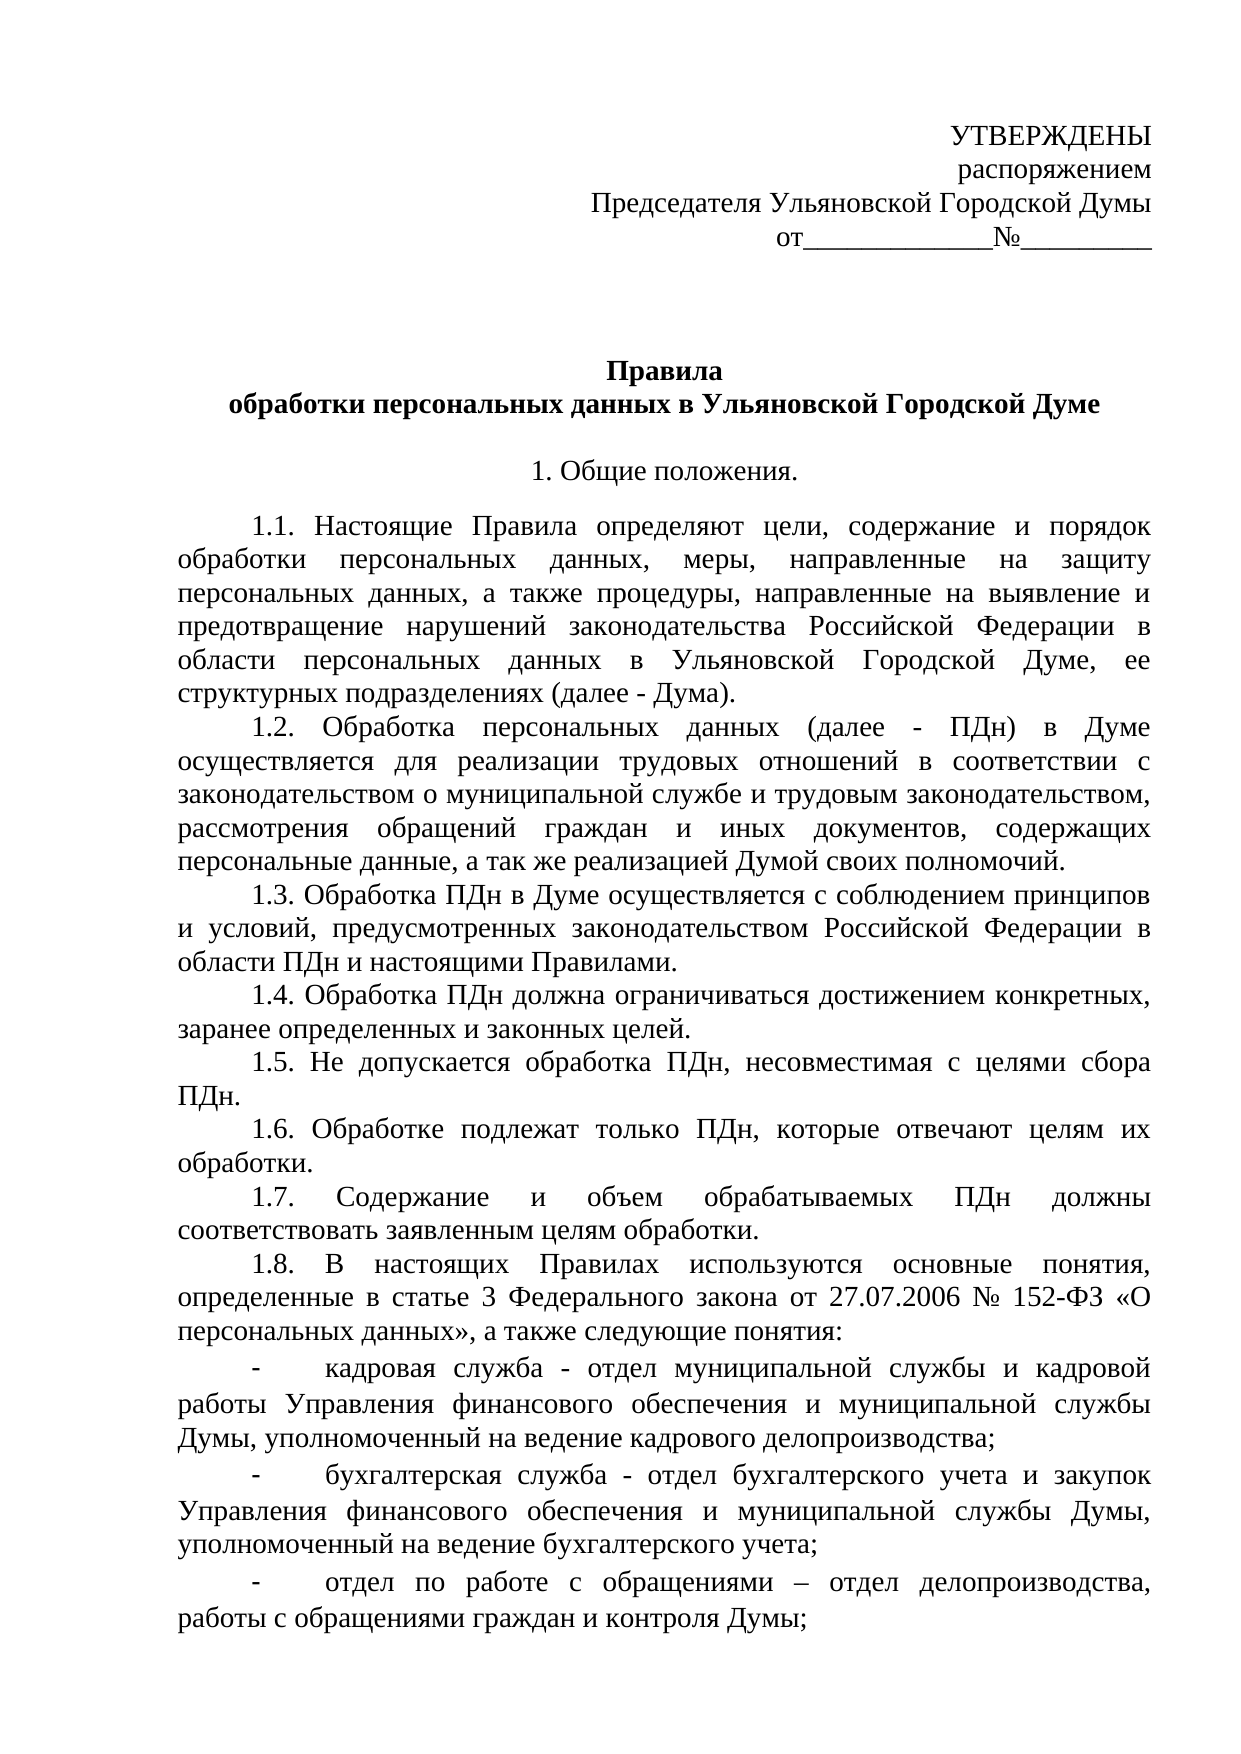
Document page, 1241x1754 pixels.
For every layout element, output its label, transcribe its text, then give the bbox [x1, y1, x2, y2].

text Правила [177, 353, 1152, 386]
text УТВЕРЖДЕНЫ [177, 118, 1152, 152]
text распоряжением [177, 152, 1152, 185]
text 1. Общие положения. [177, 453, 1152, 487]
text 1.4. Обработка ПДн должна ограничиваться достижением конкретных, заранее определенных и законных целей. [177, 977, 1152, 1044]
text Председателя Ульяновской Городской Думы [177, 185, 1152, 219]
list отдел по работе с обращениями – отдел делопроизводства, работы с обращениями граждан и контроля Думы; [177, 1560, 1152, 1633]
text 1.1. Настоящие Правила определяют цели, содержание и порядок обработки персональных данных, меры, направленные на защиту персональных данных, а также процедуры, направленные на выявление и предотвращение нарушений законодательства Российской Федерации в области персональных данных в Ульяновской Городской Думе, ее структурных подразделениях (далее - Дума). [177, 508, 1152, 709]
list кадровая служба - отдел муниципальной службы и кадровой работы Управления финансового обеспечения и муниципальной службы Думы, уполномоченный на ведение кадрового делопроизводства; [177, 1346, 1152, 1453]
text 1.7. Содержание и объем обрабатываемых ПДн должны соответствовать заявленным целям обработки. [177, 1179, 1152, 1246]
text 1.8. В настоящих Правилах используются основные понятия, определенные в статье 3 Федерального закона от 27.07.2006 № 152-ФЗ «О персональных данных», а также следующие понятия: [177, 1246, 1152, 1346]
text 1.2. Обработка персональных данных (далее - ПДн) в Думе осуществляется для реализации трудовых отношений в соответствии с законодательством о муниципальной службе и трудовым законодательством, рассмотрения обращений граждан и иных документов, содержащих персональные данные, а так же реализацией Думой своих полномочий. [177, 709, 1152, 877]
text обработки персональных данных в Ульяновской Городской Думе [177, 386, 1152, 420]
text 1.6. Обработке подлежат только ПДн, которые отвечают целям их обработки. [177, 1112, 1152, 1179]
text 1.3. Обработка ПДн в Думе осуществляется с соблюдением принципов и условий, предусмотренных законодательством Российской Федерации в области ПДн и настоящими Правилами. [177, 877, 1152, 977]
list бухгалтерская служба - отдел бухгалтерского учета и закупок Управления финансового обеспечения и муниципальной службы Думы, уполномоченный на ведение бухгалтерского учета; [177, 1453, 1152, 1560]
text от_____________№_________ [177, 219, 1152, 252]
text 1.5. Не допускается обработка ПДн, несовместимая с целями сбора ПДн. [177, 1044, 1152, 1112]
